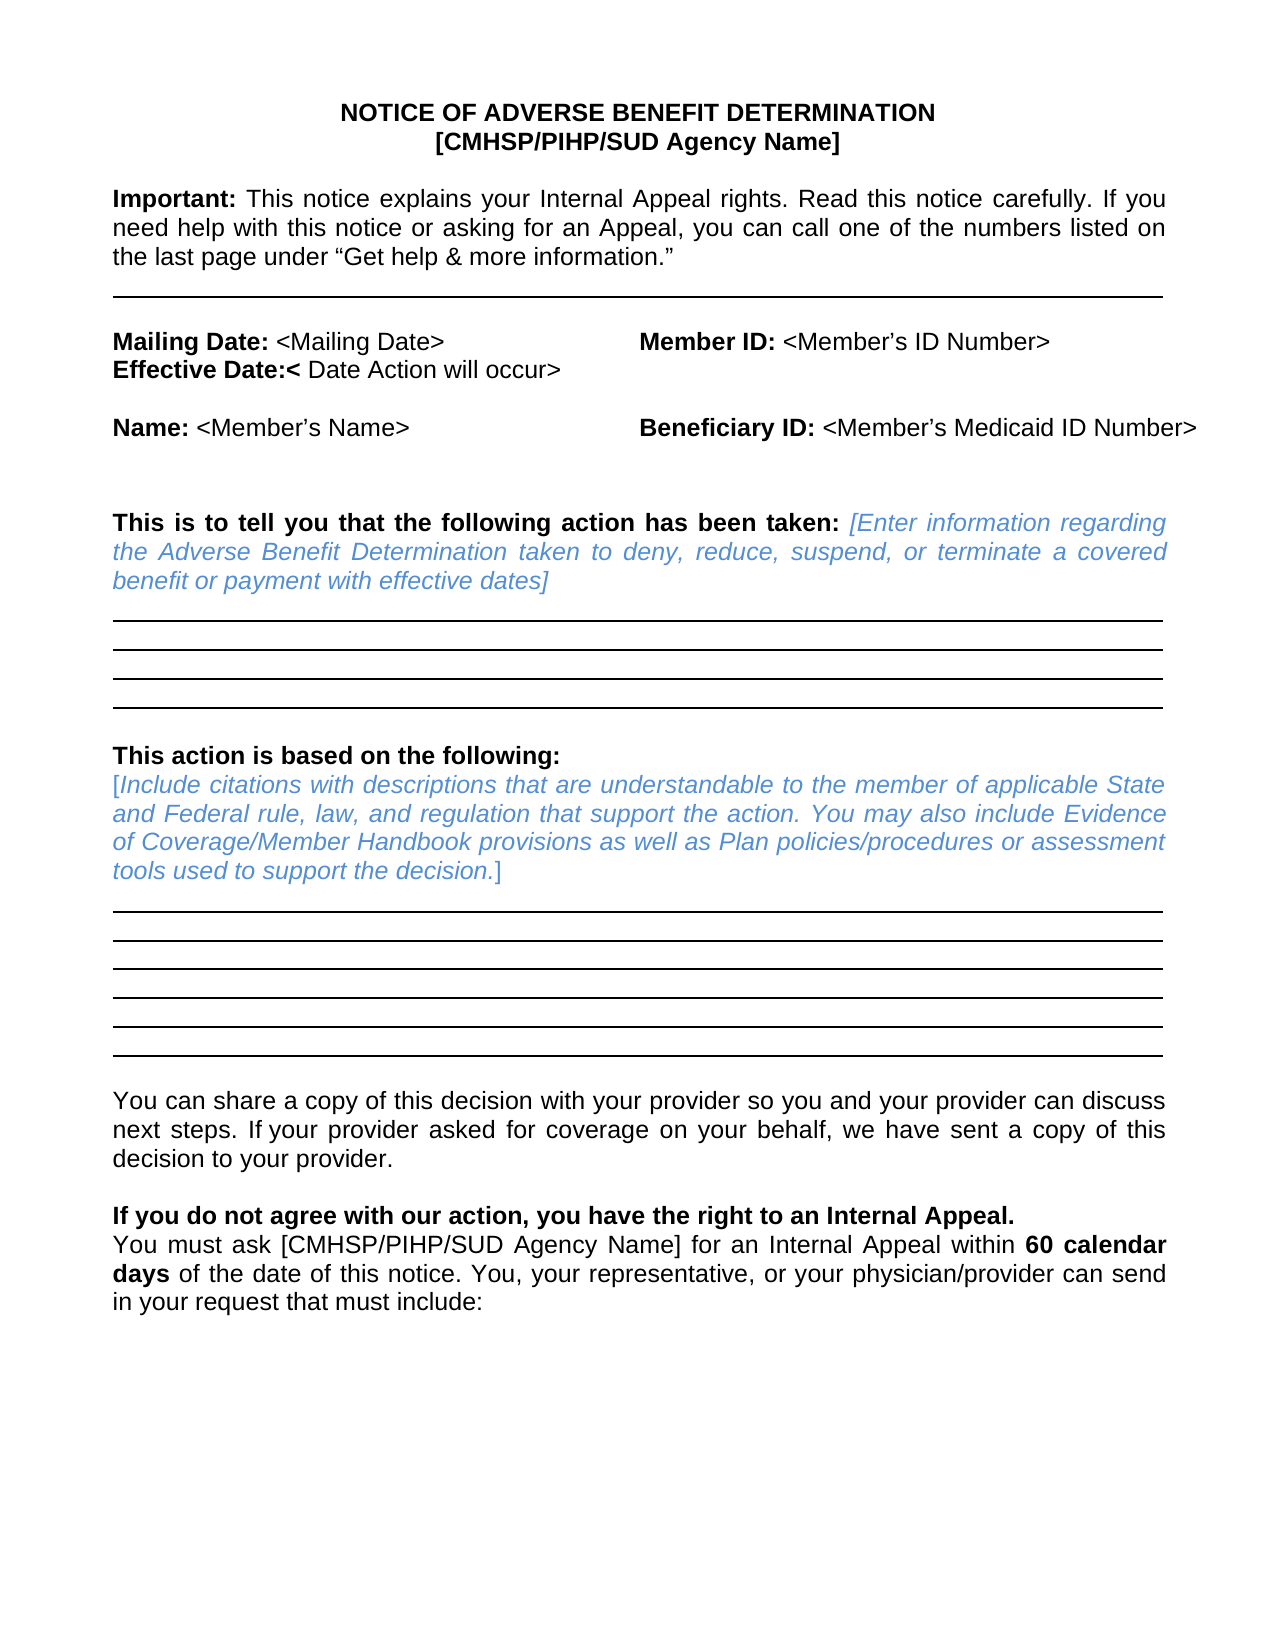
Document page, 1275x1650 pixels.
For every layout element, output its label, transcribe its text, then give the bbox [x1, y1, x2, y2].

text Effective Date:< Date Action will occur> [100, 357, 1204, 384]
text This is to tell you that the following action has been taken: [Enter information regarding the Adverse Benefit Determination taken to deny, reduce, suspend, or terminate a covered benefit or payment with effective dates] [112, 508, 1167, 594]
text [CMHSP/PIHP/SUD Agency Name] [244, 127, 1031, 155]
text This action is based on the following: [112, 741, 562, 770]
text Mailing Date: <Mailing Date> Member ID: <Member’s ID Number> [112, 327, 1108, 356]
text Name: <Member’s Name> Beneficiary ID: <Member’s Medicaid ID Number> [112, 413, 1197, 440]
text You can share a copy of this decision with your provider so you and your provider can discuss next steps. If your provider asked for coverage on your behalf, we have sent a copy of this decision to your provider. [112, 1086, 1167, 1172]
text [Include citations with descriptions that are understandable to the member of applicable State and Federal rule, law, and regulation that support the action. You may also include Evidence of Coverage/Member Handbook provisions as well as Plan policies/procedures or assessment tools used to support the decision.] [112, 770, 1167, 885]
text NOTICE OF ADVERSE BENEFIT DETERMINATION [337, 98, 938, 127]
text If you do not agree with our action, you have the right to an Internal Appeal. [112, 1201, 1015, 1230]
text Important: This notice explains your Internal Appeal rights. Read this notice carefully. If you need help with this notice or asking for an Appeal, you can call one of the numbers listed on the last page under “Get help & more information.” [112, 184, 1167, 270]
text You must ask [CMHSP/PIHP/SUD Agency Name] for an Internal Appeal within 60 calendar days of the date of this notice. You, your representative, or your physician/provider can send in your request that must include: [112, 1230, 1167, 1316]
